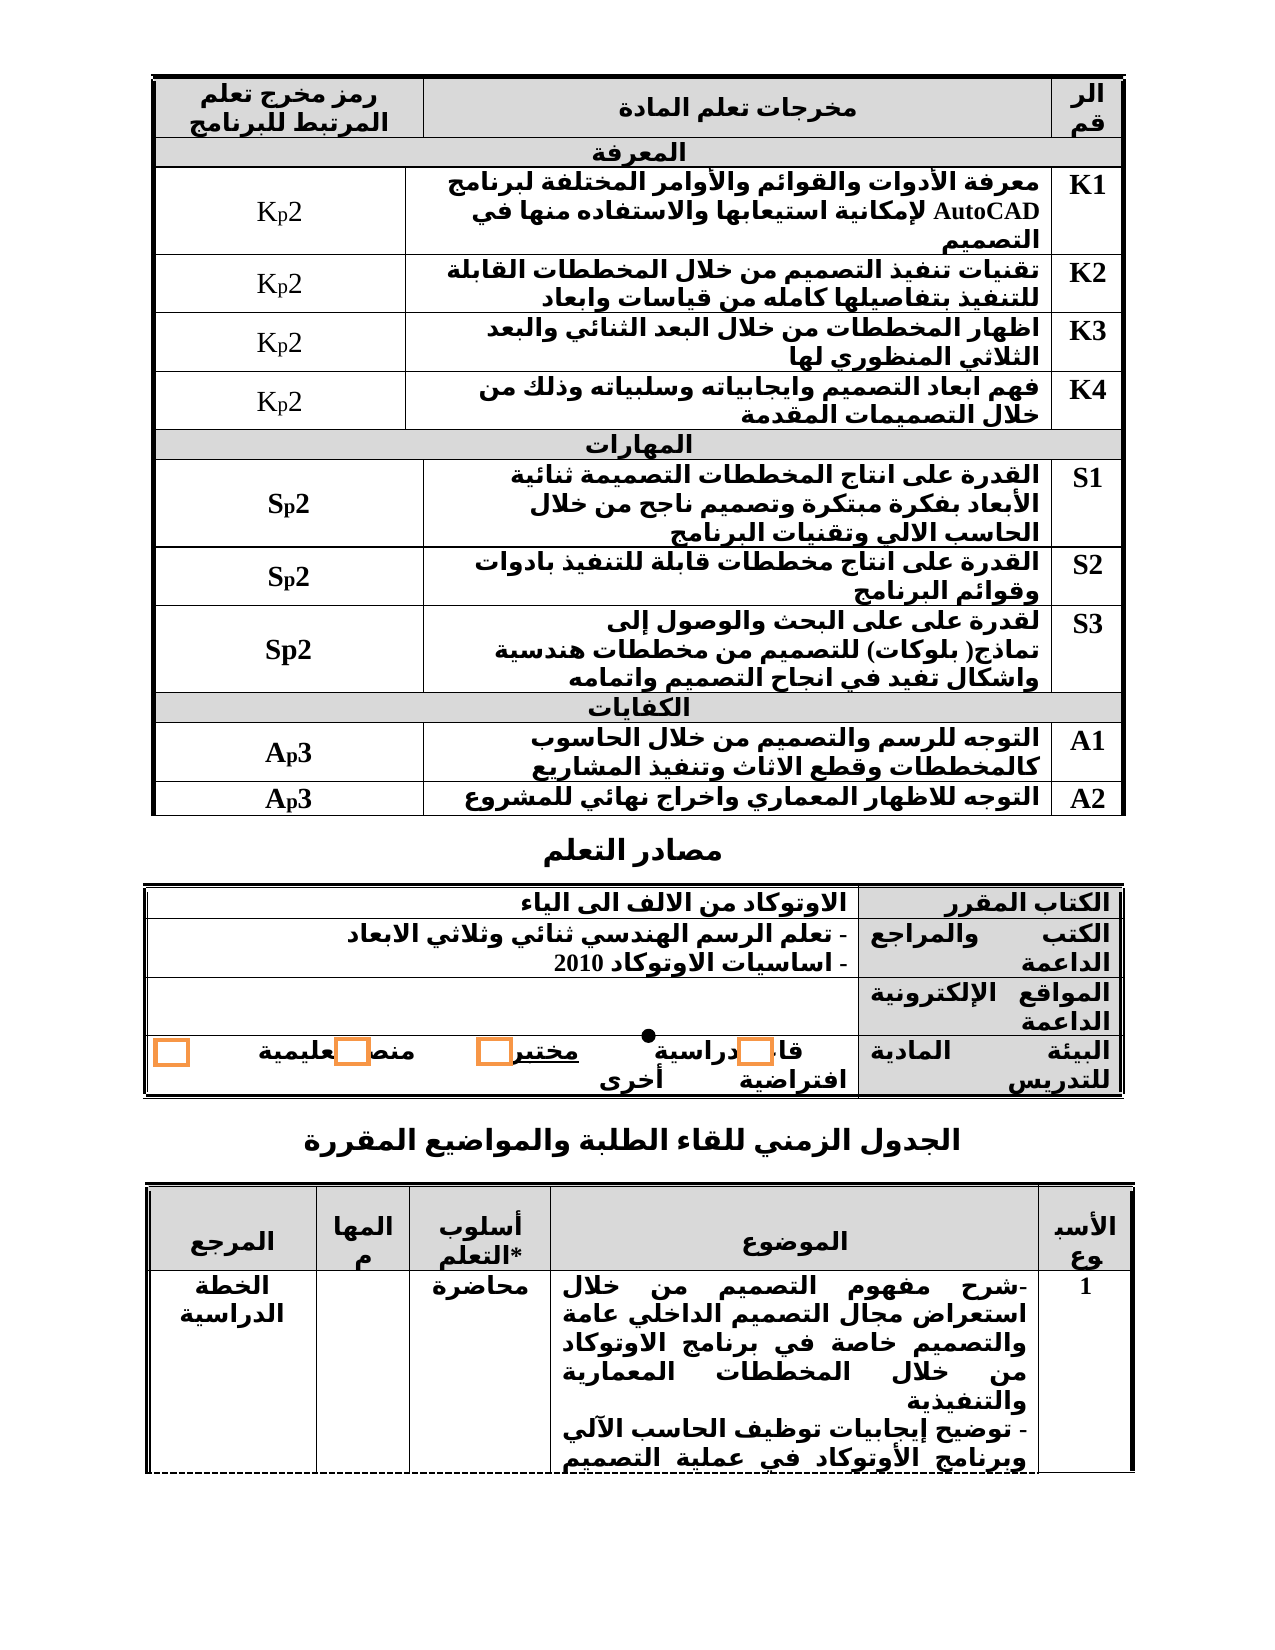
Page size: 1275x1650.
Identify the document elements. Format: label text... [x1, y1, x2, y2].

table_cell Kp2 [156, 255, 405, 312]
table_cell المهارات [156, 430, 1121, 459]
table_cell قاعة دراسية مختبر منصة تعليمية افتراضية أخرى [146, 1036, 858, 1094]
table_cell المعرفة [156, 138, 1121, 166]
table_cell التوجه للرسم والتصميم من خلال الحاسوب كالمخططات وقطع الاثاث وتنفيذ المشاريع [424, 723, 1051, 781]
table_cell K3 [1052, 313, 1121, 371]
table_cell لقدرة على على البحث والوصول إلى تماذج( بلوكات) للتصميم من مخططات هندسية واشكال تفيد في انجاح التصميم واتمامه [424, 606, 1051, 692]
table_cell Kp2 [156, 168, 405, 254]
table_cell K4 [1052, 372, 1121, 429]
text مصادر التعلم [177, 833, 1087, 866]
table_cell [148, 978, 858, 1035]
table_cell S2 [1052, 548, 1121, 605]
table_cell Ap3 [156, 723, 423, 781]
table_header الأسبوع [1039, 1187, 1132, 1270]
table_cell القدرة على انتاج المخططات التصميمة ثنائية الأبعاد بفكرة مبتكرة وتصميم ناجح من خلال الحاسب الالي وتقنيات البرنامج [424, 460, 1051, 546]
table_cell A2 [1052, 782, 1121, 815]
table_cell Sp2 [156, 460, 423, 546]
table_cell التوجه للاظهار المعماري واخراج نهائي للمشروع [424, 782, 1051, 815]
table_cell Sp2 [156, 548, 423, 605]
table_cell K1 [1052, 168, 1121, 254]
table_header المرجع [148, 1187, 316, 1270]
table_header الاوتوكاد من الالف الى الياء [145, 886, 858, 918]
table_cell القدرة على انتاج مخططات قابلة للتنفيذ بادوات وقوائم البرنامج [424, 548, 1051, 605]
table_cell S3 [1052, 606, 1121, 692]
table_cell S1 [1052, 460, 1121, 546]
table_cell الكتب والمراجع الداعمة [859, 919, 1119, 977]
table_cell 1 [1039, 1271, 1132, 1472]
text الجدول الزمني للقاء الطلبة والمواضيع المقررة [177, 1123, 1087, 1156]
table_cell Ap3 [156, 782, 423, 815]
table_cell K2 [1052, 255, 1121, 312]
table_header المهام [317, 1187, 409, 1270]
table_cell اظهار المخططات من خلال البعد الثنائي والبعد الثلاثي المنظوري لها [406, 313, 1051, 371]
table_cell محاضرة [410, 1271, 550, 1472]
table_cell فهم ابعاد التصميم وايجابياته وسلبياته وذلك من خلال التصميمات المقدمة [406, 372, 1051, 429]
table_header الكتاب المقرر [859, 888, 1122, 918]
table_header الرقم [1052, 76, 1124, 137]
table_header أسلوب التعلم* [410, 1187, 550, 1270]
table_cell Sp2 [156, 606, 423, 692]
table_cell A1 [1052, 723, 1121, 781]
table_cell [551, 1271, 1038, 1472]
table_cell - تعلم الرسم الهندسي ثنائي وثلاثي الابعاد - اساسيات الاوتوكاد 2010 [148, 919, 858, 977]
table_cell Kp2 [156, 313, 405, 371]
table_cell [317, 1271, 409, 1472]
table_cell معرفة الأدوات والقوائم والأوامر المختلفة لبرنامج AutoCAD لإمكانية استيعابها والاستفاده منها في التصميم [406, 168, 1051, 254]
table_cell Kp2 [156, 372, 405, 429]
table_cell تقنيات تنفيذ التصميم من خلال المخططات القابلة للتنفيذ بتفاصيلها كامله من قياسات وابعاد [406, 255, 1051, 312]
table_cell البيئة المادية للتدريس [859, 1036, 1122, 1094]
table_cell المواقع الإلكترونية الداعمة [859, 978, 1119, 1035]
table_header مخرجات تعلم المادة [424, 79, 1051, 137]
table_header الموضوع [551, 1187, 1038, 1270]
table_header رمز مخرج تعلم المرتبط للبرنامج [154, 79, 423, 137]
table_cell الخطة الدراسية [151, 1271, 316, 1472]
table_cell الكفايات [156, 693, 1121, 722]
